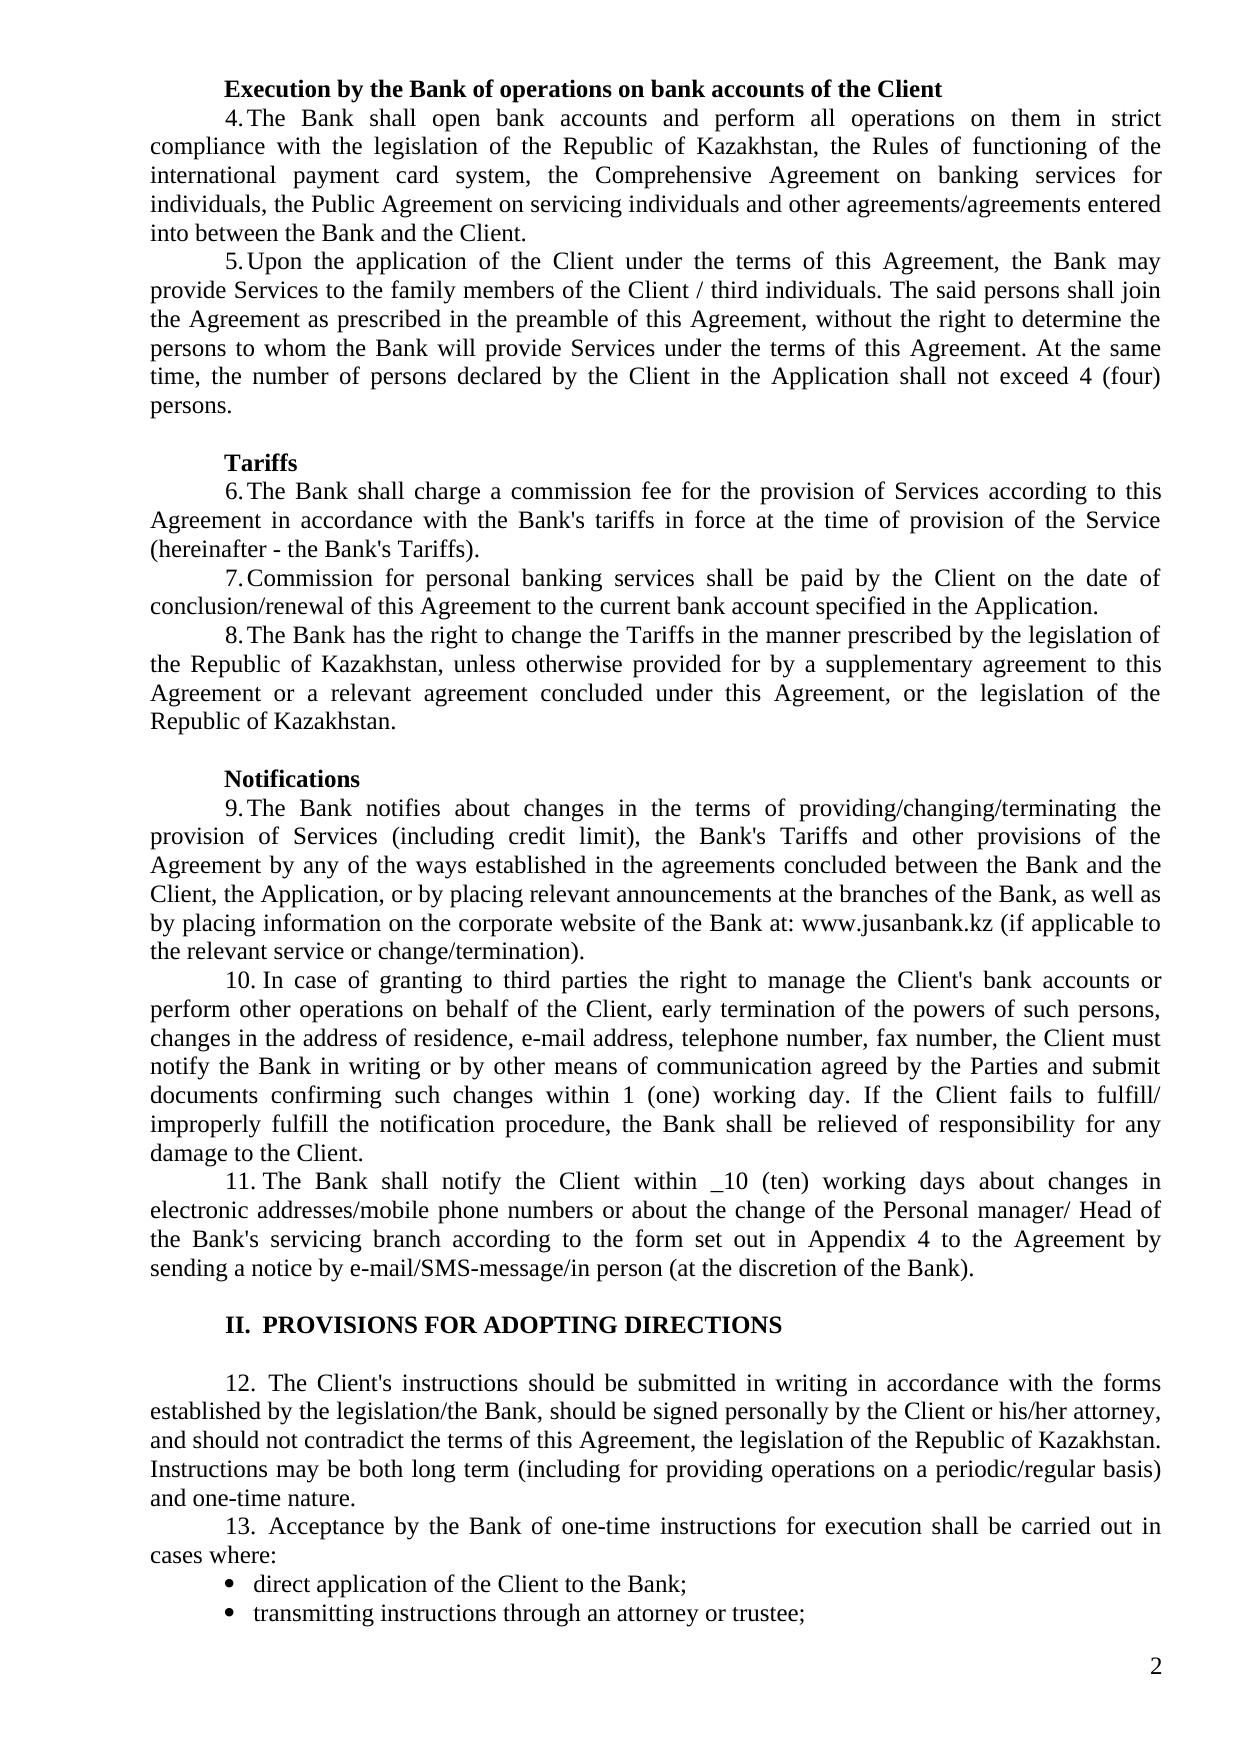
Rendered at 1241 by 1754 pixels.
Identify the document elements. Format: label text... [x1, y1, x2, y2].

list The Bank shall open bank accounts and perform all operations on them in strict compliance with the legislation of the Republic of Kazakhstan, the Rules of functioning of the international payment card system, the Comprehensive Agreement on banking services for individuals, the Public Agreement on servicing individuals and other agreements/agreements entered into between the Bank and the Client. [150, 103, 1162, 246]
list The Bank notifies about changes in the terms of providing/changing/terminating the provision of Services (including credit limit), the Bank's Tariffs and other provisions of the Agreement by any of the ways established in the agreements concluded between the Bank and the Client, the Application, or by placing relevant announcements at the branches of the Bank, as well as by placing information on the corporate website of the Bank at: www.jusanbank.kz (if applicable to the relevant service or change/termination). [150, 793, 1162, 965]
list The Bank shall notify the Client within _10 (ten) working days about changes in electronic addresses/mobile phone numbers or about the change of the Personal manager/ Head of the Bank's servicing branch according to the form set out in Appendix 4 to the Agreement by sending a notice by e-mail/SMS-message/in person (at the discretion of the Bank). [150, 1166, 1162, 1281]
list The Bank shall charge a commission fee for the provision of Services according to this Agreement in accordance with the Bank's tariffs in force at the time of provision of the Service (hereinafter - the Bank's Tariffs). [150, 476, 1162, 563]
list Acceptance by the Bank of one-time instructions for execution shall be carried out in cases where: [150, 1511, 1162, 1569]
list Upon the application of the Client under the terms of this Agreement, the Bank may provide Services to the family members of the Client / third individuals. The said persons shall join the Agreement as prescribed in the preamble of this Agreement, without the right to determine the persons to whom the Bank will provide Services under the terms of this Agreement. At the same time, the number of persons declared by the Client in the Application shall not exceed 4 (four) persons. [150, 246, 1162, 419]
list direct application of the Client to the Bank; [225, 1569, 1162, 1598]
text Execution by the Bank of operations on bank accounts of the Client [150, 74, 1162, 103]
list transmitting instructions through an attorney or trustee; [225, 1598, 1162, 1626]
list The Client's instructions should be submitted in writing in accordance with the forms established by the legislation/the Bank, should be signed personally by the Client or his/her attorney, and should not contradict the terms of this Agreement, the legislation of the Republic of Kazakhstan. Instructions may be both long term (including for providing operations on a periodic/regular basis) and one-time nature. [150, 1368, 1162, 1511]
list The Bank has the right to change the Tariffs in the manner prescribed by the legislation of the Republic of Kazakhstan, unless otherwise provided for by a supplementary agreement to this Agreement or a relevant agreement concluded under this Agreement, or the legislation of the Republic of Kazakhstan. [150, 620, 1162, 735]
text Tariffs [150, 448, 1162, 476]
list In case of granting to third parties the right to manage the Client's bank accounts or perform other operations on behalf of the Client, early termination of the powers of such persons, changes in the address of residence, e-mail address, telephone number, fax number, the Client must notify the Bank in writing or by other means of communication agreed by the Parties and submit documents confirming such changes within 1 (one) working day. If the Client fails to fulfill/ improperly fulfill the notification procedure, the Bank shall be relieved of responsibility for any damage to the Client. [150, 965, 1162, 1166]
list Commission for personal banking services shall be paid by the Client on the date of conclusion/renewal of this Agreement to the current bank account specified in the Application. [150, 563, 1162, 620]
list PROVISIONS FOR ADOPTING DIRECTIONS [150, 1310, 1162, 1339]
text Notifications [150, 764, 1162, 793]
